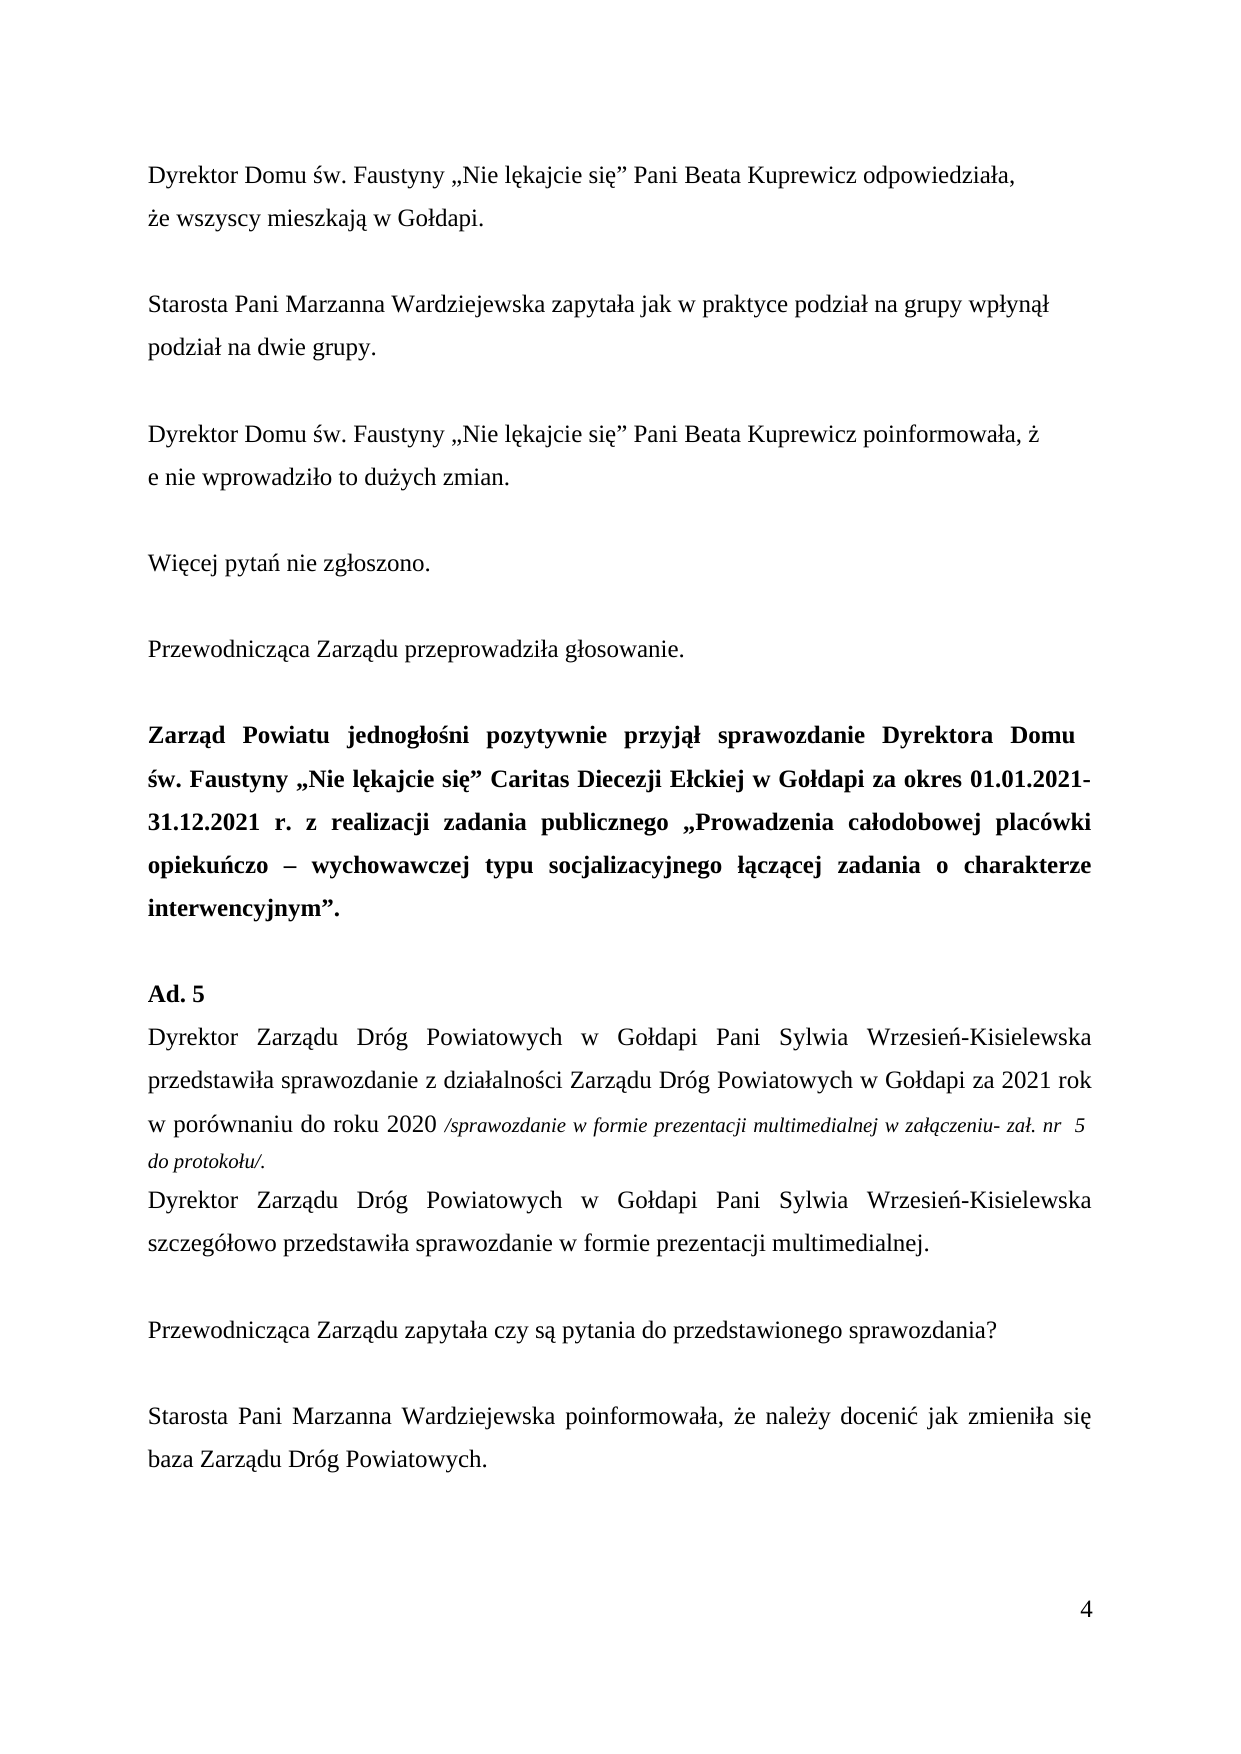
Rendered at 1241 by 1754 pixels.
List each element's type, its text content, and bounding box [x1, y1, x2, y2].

text Ad. 5 [148, 979, 1093, 1008]
text Dyrektor Domu św. Faustyny „Nie lękajcie się” Pani Beata Kuprewicz poinformowała, ż e nie wprowadziło to dużych zmian. [148, 419, 1093, 491]
text Starosta Pani Marzanna Wardziejewska zapytała jak w praktyce podział na grupy wpłynął podział na dwie grupy. [148, 289, 1093, 361]
text Starosta Pani Marzanna Wardziejewska poinformowała, że należy docenić jak zmieniła się baza Zarządu Dróg Powiatowych. [148, 1401, 1093, 1473]
text Zarząd Powiatu jednogłośni pozytywnie przyjął sprawozdanie Dyrektora Domu św. Faustyny „Nie lękajcie się” Caritas Diecezji Ełckiej w Gołdapi za okres 01.01.2021-31.12.2021 r. z realizacji zadania publicznego „Prowadzenia całodobowej placówki opiekuńczo – wychowawczej typu socjalizacyjnego łączącej zadania o charakterze interwencyjnym”. [148, 721, 1093, 922]
text Dyrektor Domu św. Faustyny „Nie lękajcie się” Pani Beata Kuprewicz odpowiedziała, że wszyscy mieszkają w Gołdapi. [148, 160, 1093, 232]
text Więcej pytań nie zgłoszono. [148, 548, 1093, 577]
text Przewodnicząca Zarządu zapytała czy są pytania do przedstawionego sprawozdania? [148, 1315, 1093, 1343]
text Przewodnicząca Zarządu przeprowadziła głosowanie. [148, 634, 1093, 663]
text Dyrektor Zarządu Dróg Powiatowych w Gołdapi Pani Sylwia Wrzesień-Kisielewska szczegółowo przedstawiła sprawozdanie w formie prezentacji multimedialnej. [148, 1185, 1093, 1257]
text Dyrektor Zarządu Dróg Powiatowych w Gołdapi Pani Sylwia Wrzesień-Kisielewska przedstawiła sprawozdanie z działalności Zarządu Dróg Powiatowych w Gołdapi za 2021 rok w porównaniu do roku 2020 /sprawozdanie w formie prezentacji multimedialnej w załączeniu- zał. nr 5 do protokołu/. [148, 1022, 1093, 1173]
